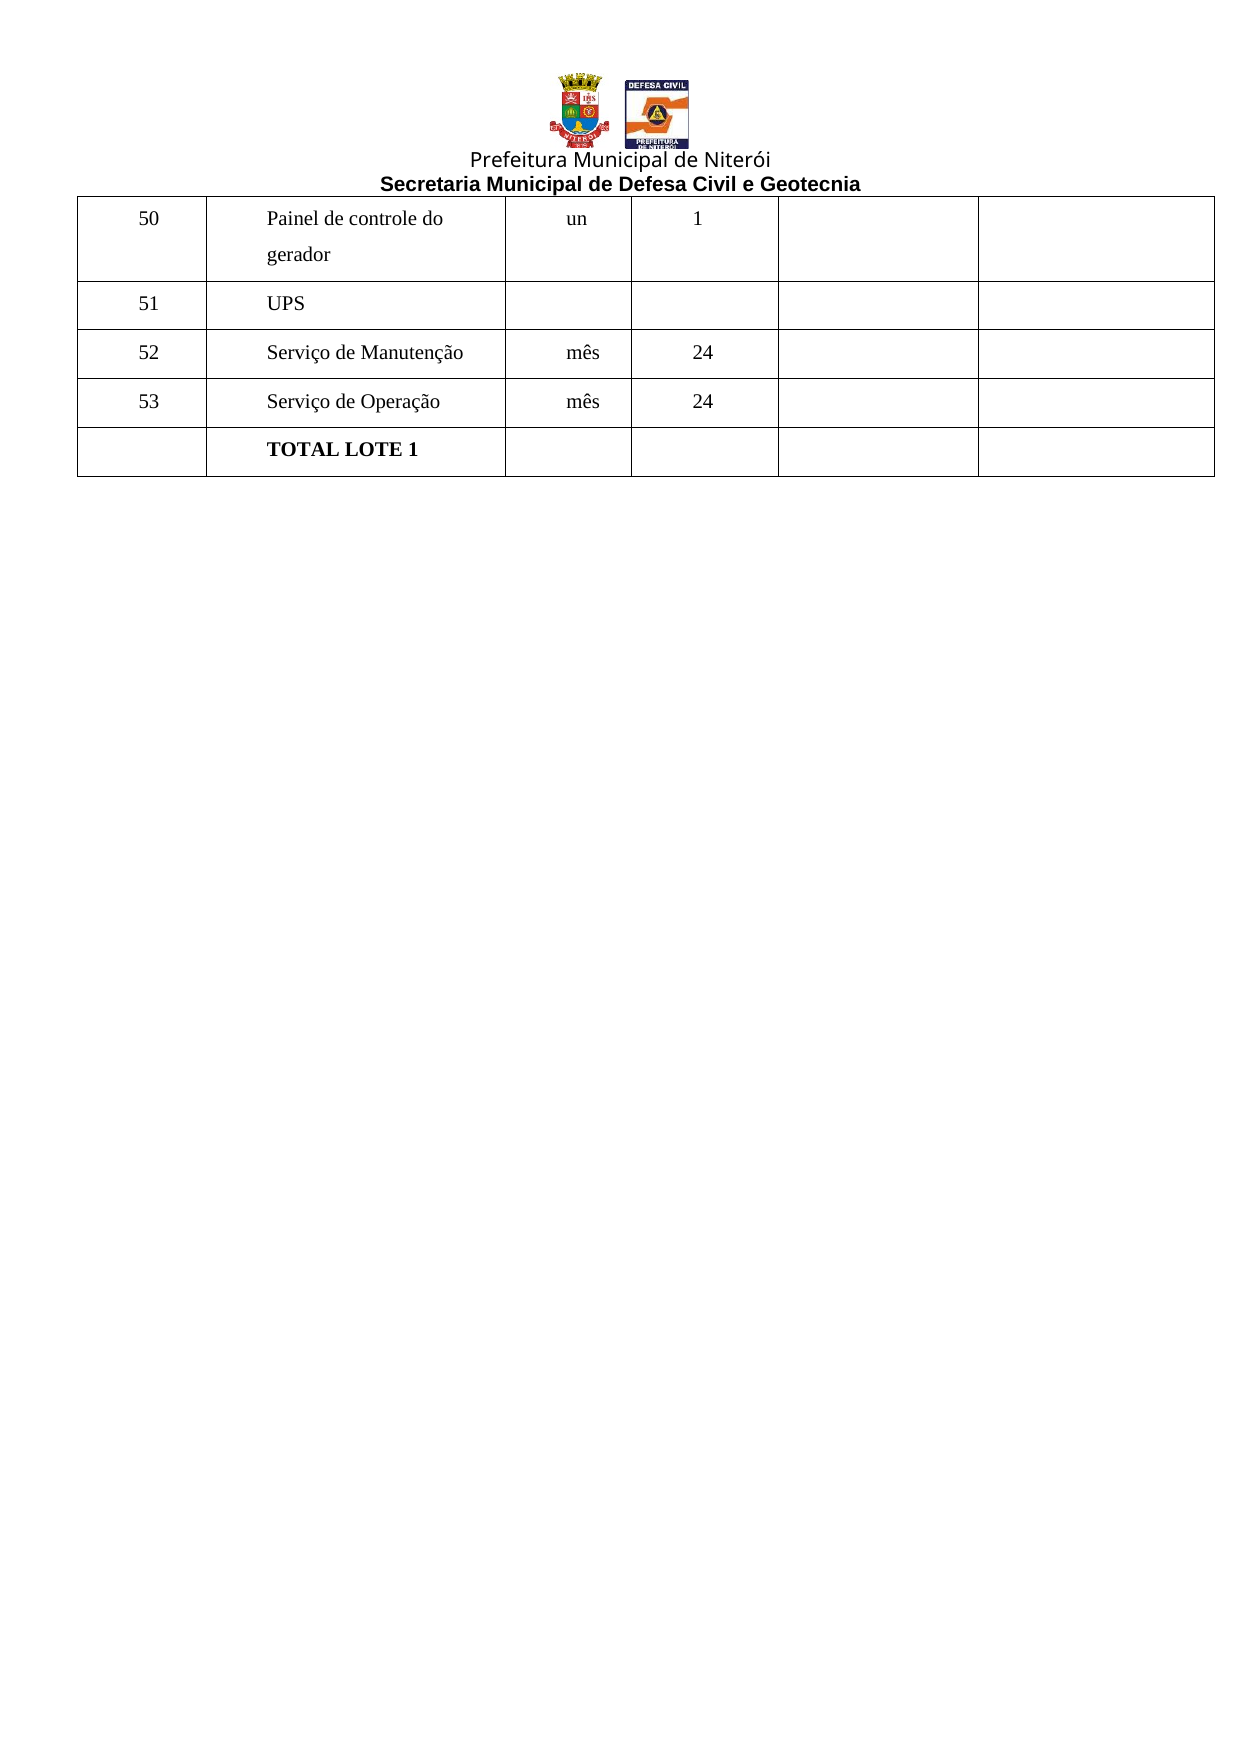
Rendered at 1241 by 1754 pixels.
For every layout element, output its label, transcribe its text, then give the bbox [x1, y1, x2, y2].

table_cell [506, 282, 631, 329]
table_cell un [506, 197, 631, 281]
table_cell Painel de controle do gerador [207, 197, 505, 281]
table_cell [632, 282, 778, 329]
table_cell [506, 428, 631, 476]
table_cell UPS [207, 282, 505, 329]
table_cell [779, 379, 978, 427]
table_cell [979, 428, 1214, 476]
table_cell mês [506, 330, 631, 378]
table_cell 24 [632, 379, 778, 427]
table_cell 51 [78, 282, 206, 329]
table_cell [979, 282, 1214, 329]
table_cell 50 [78, 197, 206, 281]
table_cell 24 [632, 330, 778, 378]
table_cell Serviço de Operação [207, 379, 505, 427]
table_cell 52 [78, 330, 206, 378]
table_cell [632, 428, 778, 476]
table_cell Serviço de Manutenção [207, 330, 505, 378]
table_cell [979, 197, 1214, 281]
table_cell 1 [632, 197, 778, 281]
table_cell [779, 428, 978, 476]
table_cell TOTAL LOTE 1 [207, 428, 505, 476]
table_cell [779, 282, 978, 329]
table_cell [979, 330, 1214, 378]
table_cell [78, 428, 206, 476]
picture [549, 73, 610, 148]
table_cell [779, 330, 978, 378]
picture [624, 80, 689, 149]
table_cell mês [506, 379, 631, 427]
table_cell [779, 197, 978, 281]
table_cell 53 [78, 379, 206, 427]
table_cell [979, 379, 1214, 427]
